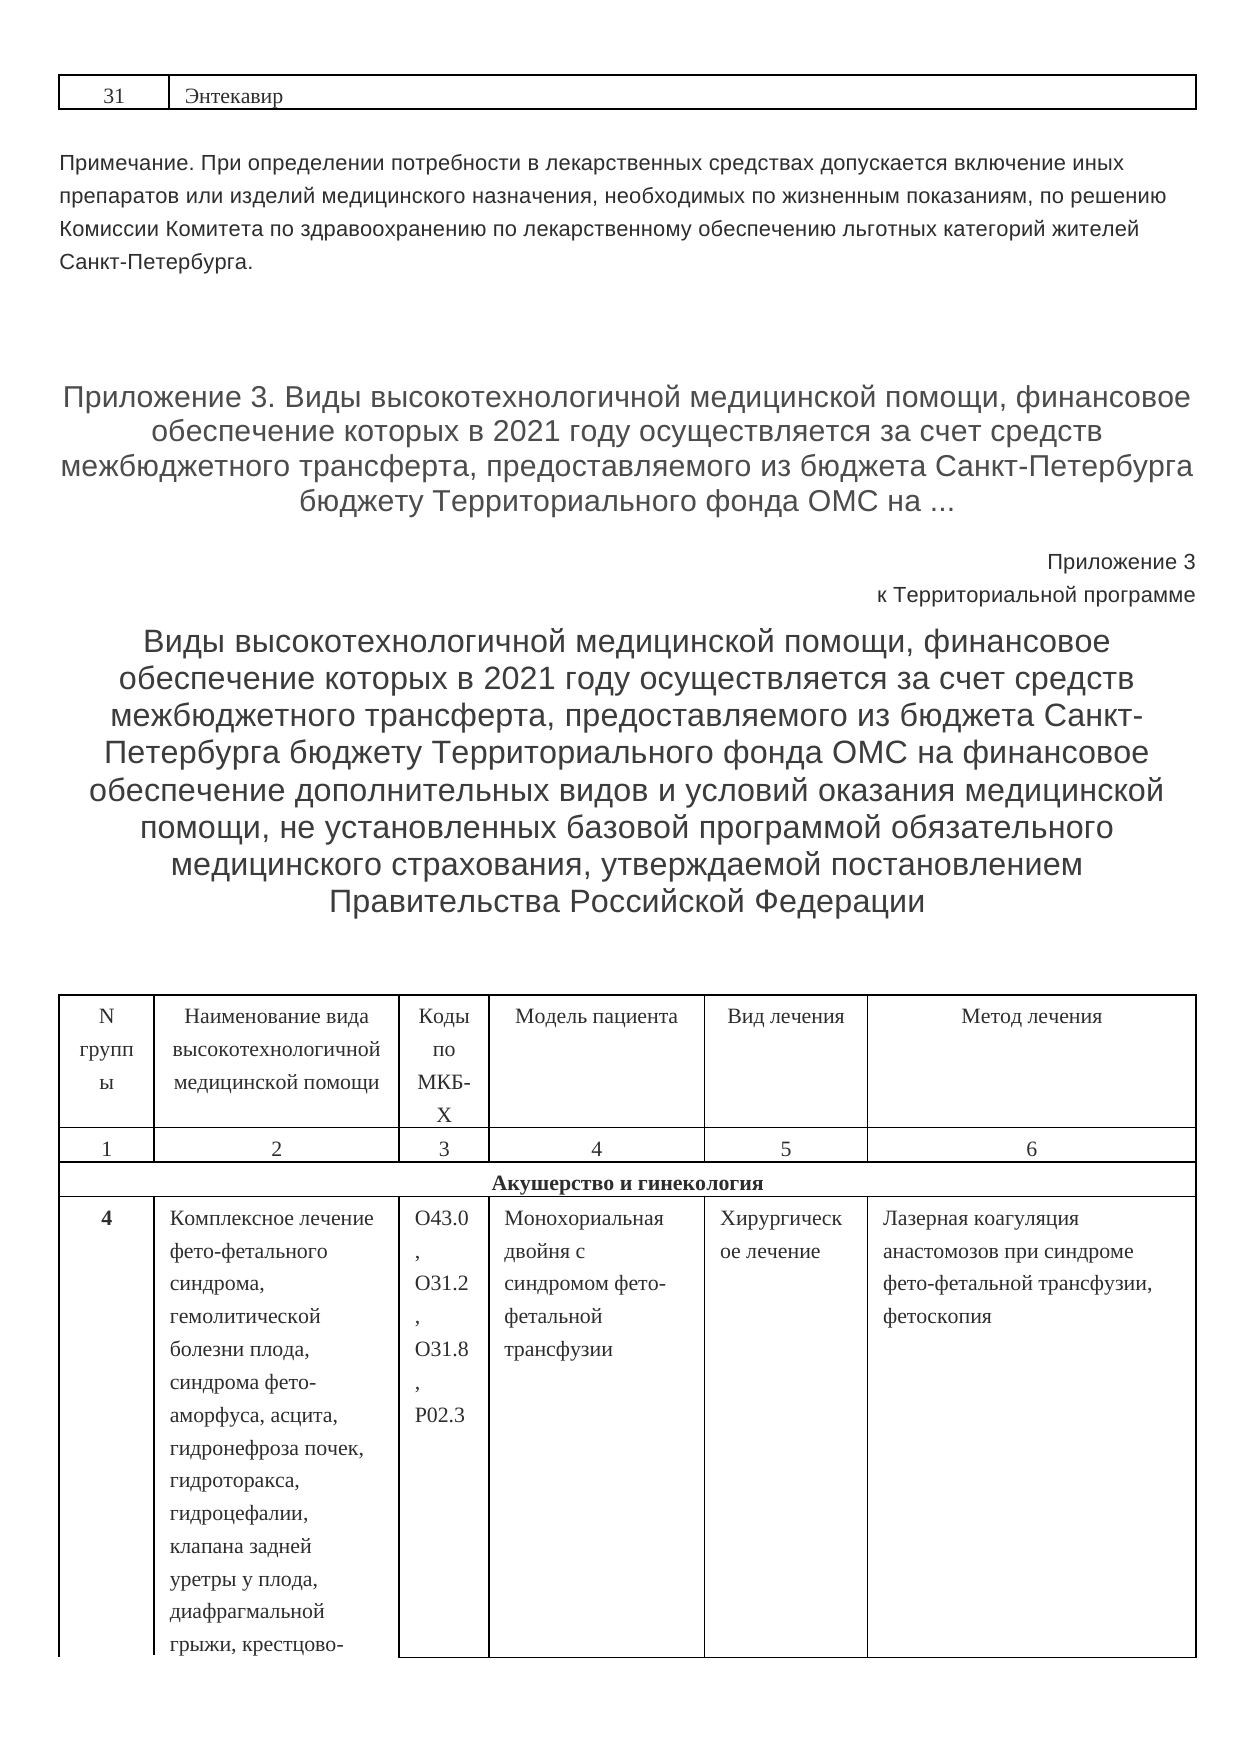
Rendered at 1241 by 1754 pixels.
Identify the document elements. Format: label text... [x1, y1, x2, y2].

text Примечание. При определении потребности в лекарственных средствах допускается включение иных препаратов или изделий медицинского назначения, необходимых по жизненным показаниям, по решению Комиссии Комитета по здравоохранению по лекарственному обеспечению льготных категорий жителей Санкт-Петербурга. [59, 110, 1196, 339]
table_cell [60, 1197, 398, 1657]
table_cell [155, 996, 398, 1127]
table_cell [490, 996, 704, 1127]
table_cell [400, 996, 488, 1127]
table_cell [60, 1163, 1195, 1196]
text Виды высокотехнологичной медицинской помощи, финансовое обеспечение которых в 2021 году осуществляется за счет средств межбюджетного трансферта, предоставляемого из бюджета Санкт-Петербурга бюджету Территориального фонда ОМС на финансовое обеспечение дополнительных видов и условий оказания медицинской помощи, не установленных базовой программой обязательного медицинского страхования, утверждаемой постановлением Правительства Российской Федерации [59, 622, 1196, 919]
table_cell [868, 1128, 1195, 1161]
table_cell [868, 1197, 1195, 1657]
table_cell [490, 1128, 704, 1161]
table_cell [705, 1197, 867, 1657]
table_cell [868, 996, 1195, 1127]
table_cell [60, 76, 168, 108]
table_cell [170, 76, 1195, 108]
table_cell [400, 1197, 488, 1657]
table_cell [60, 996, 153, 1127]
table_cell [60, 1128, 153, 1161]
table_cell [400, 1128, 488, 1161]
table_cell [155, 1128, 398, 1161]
text Приложение 3 к Территориальной программе [59, 541, 1196, 607]
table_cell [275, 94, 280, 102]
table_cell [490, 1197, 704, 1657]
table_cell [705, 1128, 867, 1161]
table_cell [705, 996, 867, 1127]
text Приложение 3. Виды высокотехнологичной медицинской помощи, финансовое обеспечение которых в 2021 году осуществляется за счет средств межбюджетного трансферта, предоставляемого из бюджета Санкт-Петербурга бюджету Территориального фонда ОМС на ... [59, 378, 1196, 518]
